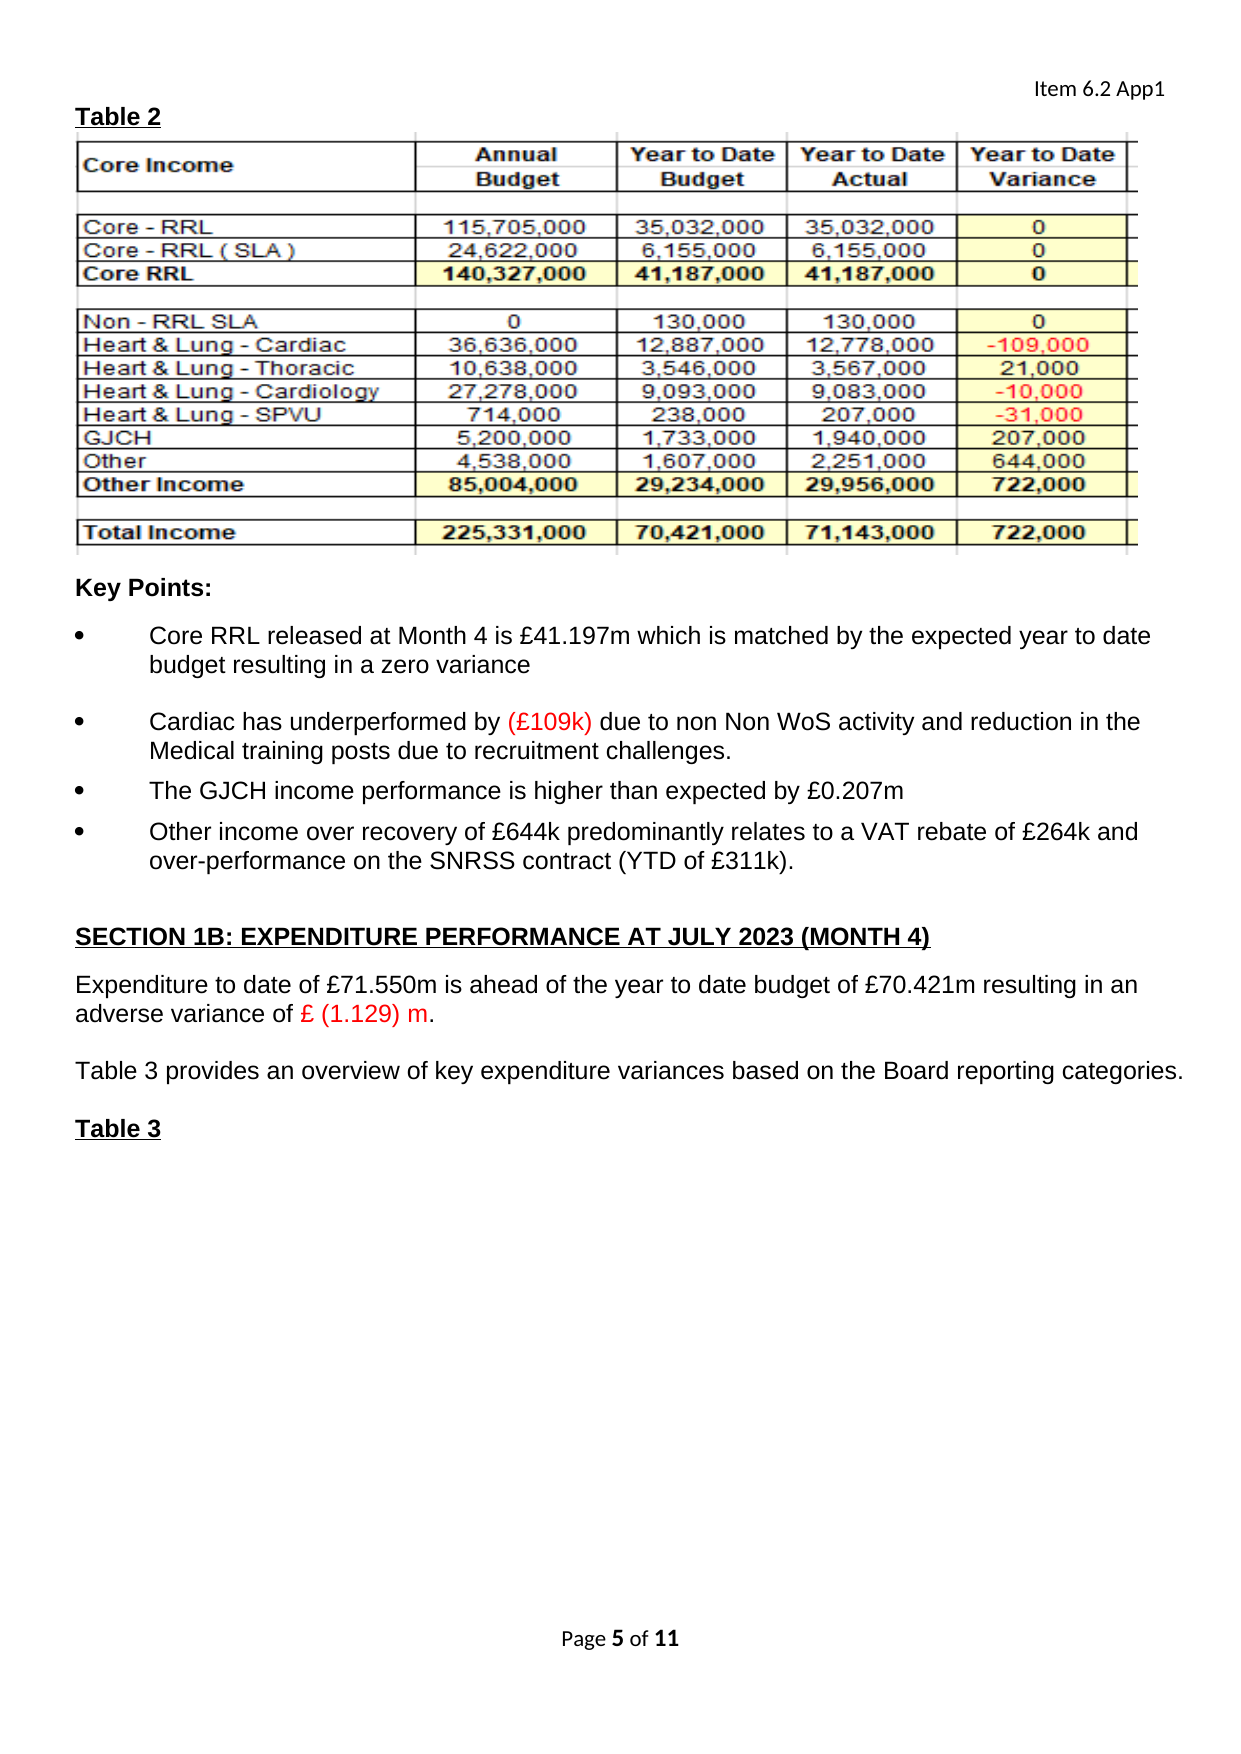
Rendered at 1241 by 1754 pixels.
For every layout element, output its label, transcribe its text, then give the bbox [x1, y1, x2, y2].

list Other income over recovery of £644k predominantly relates to a VAT rebate of £264k and over-performance on the SNRSS contract (YTD of £311k). [75, 817, 1165, 874]
text Key Points: [75, 573, 1165, 602]
text Table 3 [75, 1114, 1229, 1142]
picture [75, 132, 1138, 555]
text Expenditure to date of £71.550m is ahead of the year to date budget of £70.421m resulting in an adverse variance of £ (1.129) m. [75, 970, 1229, 1027]
list Core RRL released at Month 4 is £41.197m which is matched by the expected year to date budget resulting in a zero variance [75, 621, 1165, 678]
text Table 3 provides an overview of key expenditure variances based on the Board reporting categories. [75, 1056, 1229, 1085]
list Cardiac has underperformed by (£109k) due to non Non WoS activity and reduction in the Medical training posts due to recruitment challenges. [75, 707, 1165, 765]
text SECTION 1B: EXPENDITURE PERFORMANCE AT JULY 2023 (MONTH 4) [75, 922, 1165, 951]
list The GJCH income performance is higher than expected by £0.207m [75, 776, 1165, 805]
